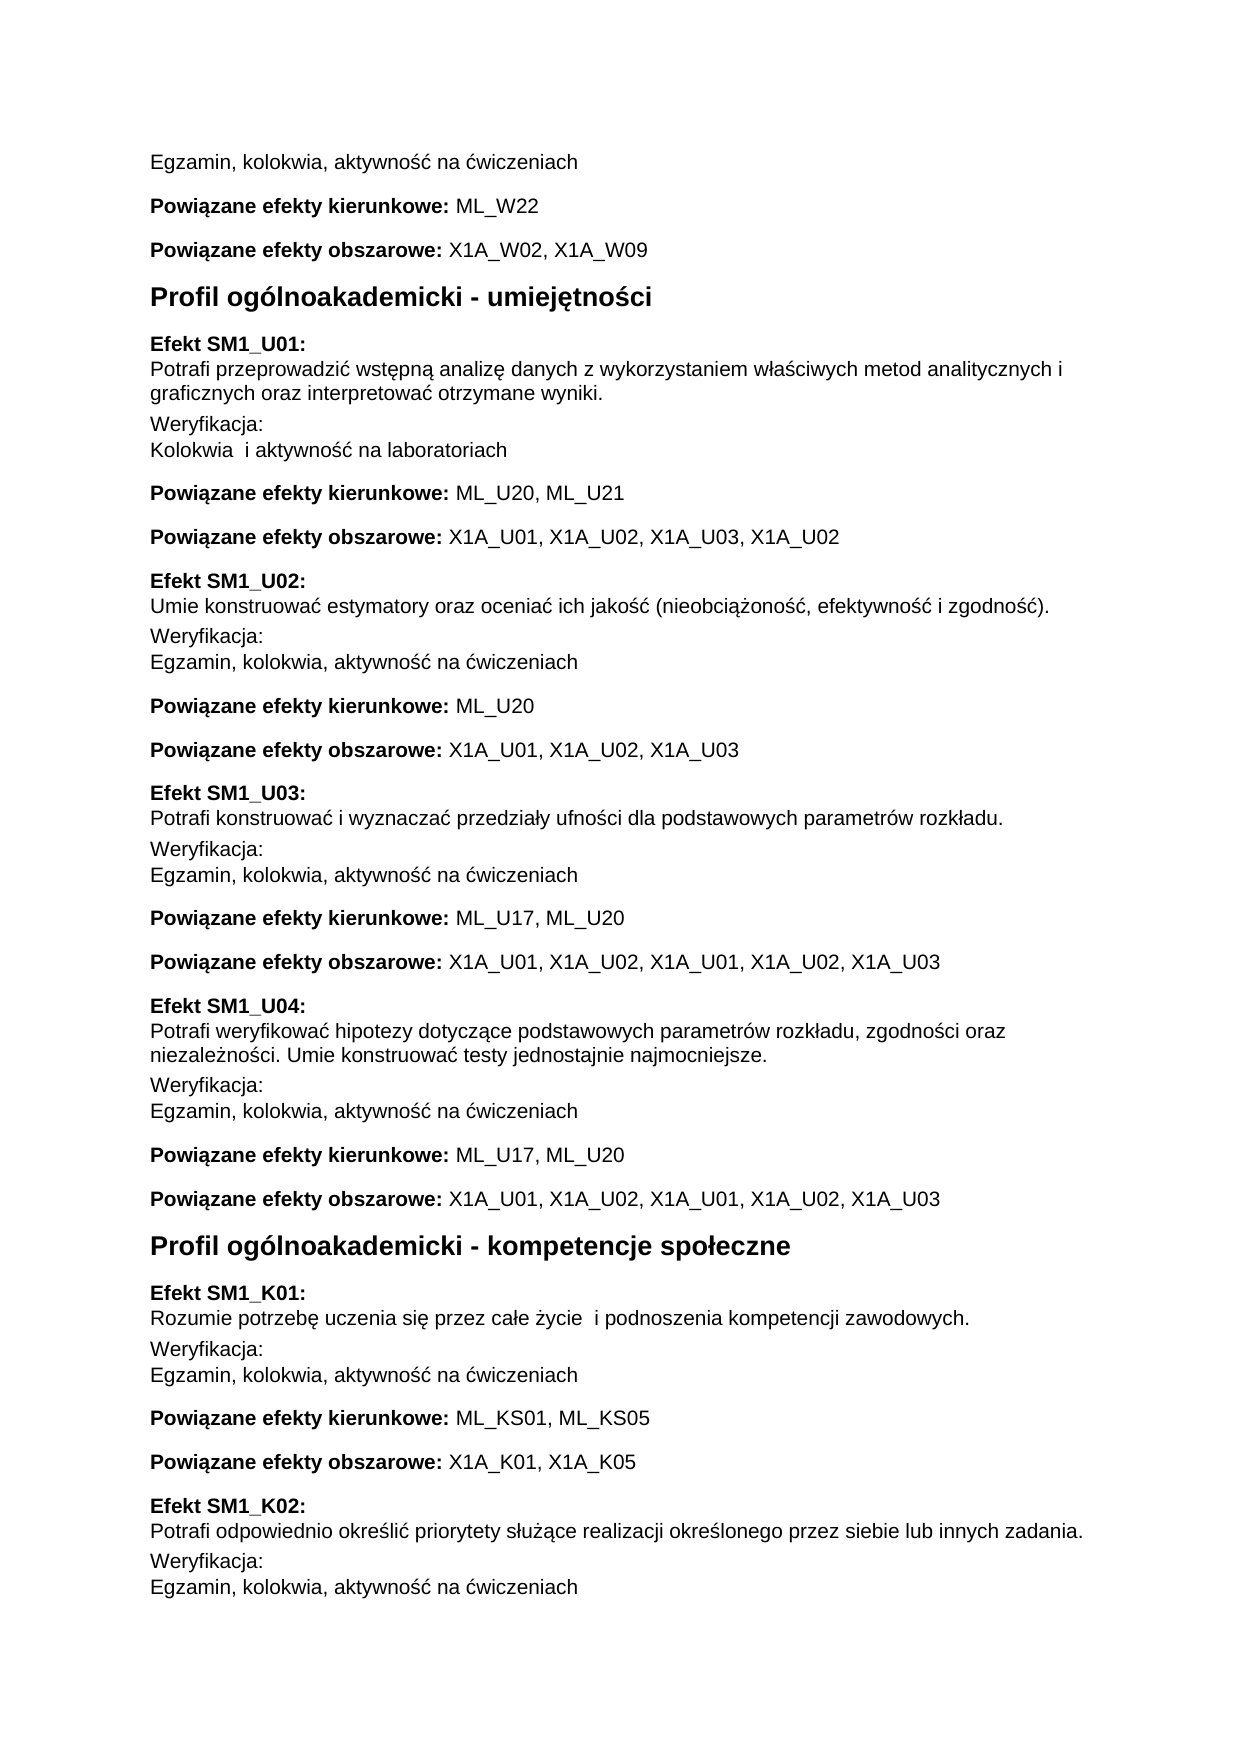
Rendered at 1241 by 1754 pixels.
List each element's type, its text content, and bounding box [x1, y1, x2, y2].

text Egzamin, kolokwia, aktywność na ćwiczeniach [150, 862, 1090, 886]
text Powiązane efekty obszarowe: X1A_U01, X1A_U02, X1A_U03, X1A_U02 [150, 525, 1090, 549]
text Efekt SM1_K01: [150, 1281, 1090, 1305]
text Powiązane efekty obszarowe: X1A_K01, X1A_K05 [150, 1450, 1090, 1474]
text Potrafi weryfikować hipotezy dotyczące podstawowych parametrów rozkładu, zgodności oraz niezależności. Umie konstruować testy jednostajnie najmocniejsze. [150, 1019, 1090, 1067]
text Weryfikacja: [150, 624, 1090, 648]
text Weryfikacja: [150, 411, 1090, 435]
text Powiązane efekty obszarowe: X1A_U01, X1A_U02, X1A_U03 [150, 737, 1090, 761]
text Potrafi konstruować i wyznaczać przedziały ufności dla podstawowych parametrów rozkładu. [150, 806, 1090, 830]
text Weryfikacja: [150, 1336, 1090, 1360]
text Efekt SM1_U04: [150, 994, 1090, 1018]
text Potrafi odpowiednio określić priorytety służące realizacji określonego przez siebie lub innych zadania. [150, 1519, 1090, 1543]
text Kolokwia i aktywność na laboratoriach [150, 437, 1090, 461]
text Powiązane efekty kierunkowe: ML_U17, ML_U20 [150, 1143, 1090, 1167]
text Efekt SM1_K02: [150, 1494, 1090, 1518]
text Egzamin, kolokwia, aktywność na ćwiczeniach [150, 150, 1090, 174]
text Powiązane efekty obszarowe: X1A_U01, X1A_U02, X1A_U01, X1A_U02, X1A_U03 [150, 1186, 1090, 1210]
text Powiązane efekty kierunkowe: ML_W22 [150, 194, 1090, 218]
text Egzamin, kolokwia, aktywność na ćwiczeniach [150, 1362, 1090, 1386]
text Efekt SM1_U01: [150, 332, 1090, 356]
text Powiązane efekty obszarowe: X1A_U01, X1A_U02, X1A_U01, X1A_U02, X1A_U03 [150, 950, 1090, 974]
text Umie konstruować estymatory oraz oceniać ich jakość (nieobciążoność, efektywność i zgodność). [150, 594, 1090, 618]
text Weryfikacja: [150, 1549, 1090, 1573]
text Egzamin, kolokwia, aktywność na ćwiczeniach [150, 650, 1090, 674]
subtitle Profil ogólnoakademicki - kompetencje społeczne [150, 1230, 1090, 1261]
text Powiązane efekty kierunkowe: ML_U20 [150, 694, 1090, 718]
text Efekt SM1_U02: [150, 569, 1090, 593]
text Weryfikacja: [150, 1073, 1090, 1097]
text Potrafi przeprowadzić wstępną analizę danych z wykorzystaniem właściwych metod analitycznych i graficznych oraz interpretować otrzymane wyniki. [150, 357, 1090, 405]
text Efekt SM1_U03: [150, 781, 1090, 805]
text Egzamin, kolokwia, aktywność na ćwiczeniach [150, 1575, 1090, 1599]
text Rozumie potrzebę uczenia się przez całe życie i podnoszenia kompetencji zawodowych. [150, 1306, 1090, 1330]
text Powiązane efekty kierunkowe: ML_U20, ML_U21 [150, 481, 1090, 505]
text Weryfikacja: [150, 836, 1090, 860]
text Powiązane efekty kierunkowe: ML_KS01, ML_KS05 [150, 1406, 1090, 1430]
text Powiązane efekty kierunkowe: ML_U17, ML_U20 [150, 906, 1090, 930]
text Egzamin, kolokwia, aktywność na ćwiczeniach [150, 1099, 1090, 1123]
subtitle Profil ogólnoakademicki - umiejętności [150, 281, 1090, 312]
text Powiązane efekty obszarowe: X1A_W02, X1A_W09 [150, 237, 1090, 261]
